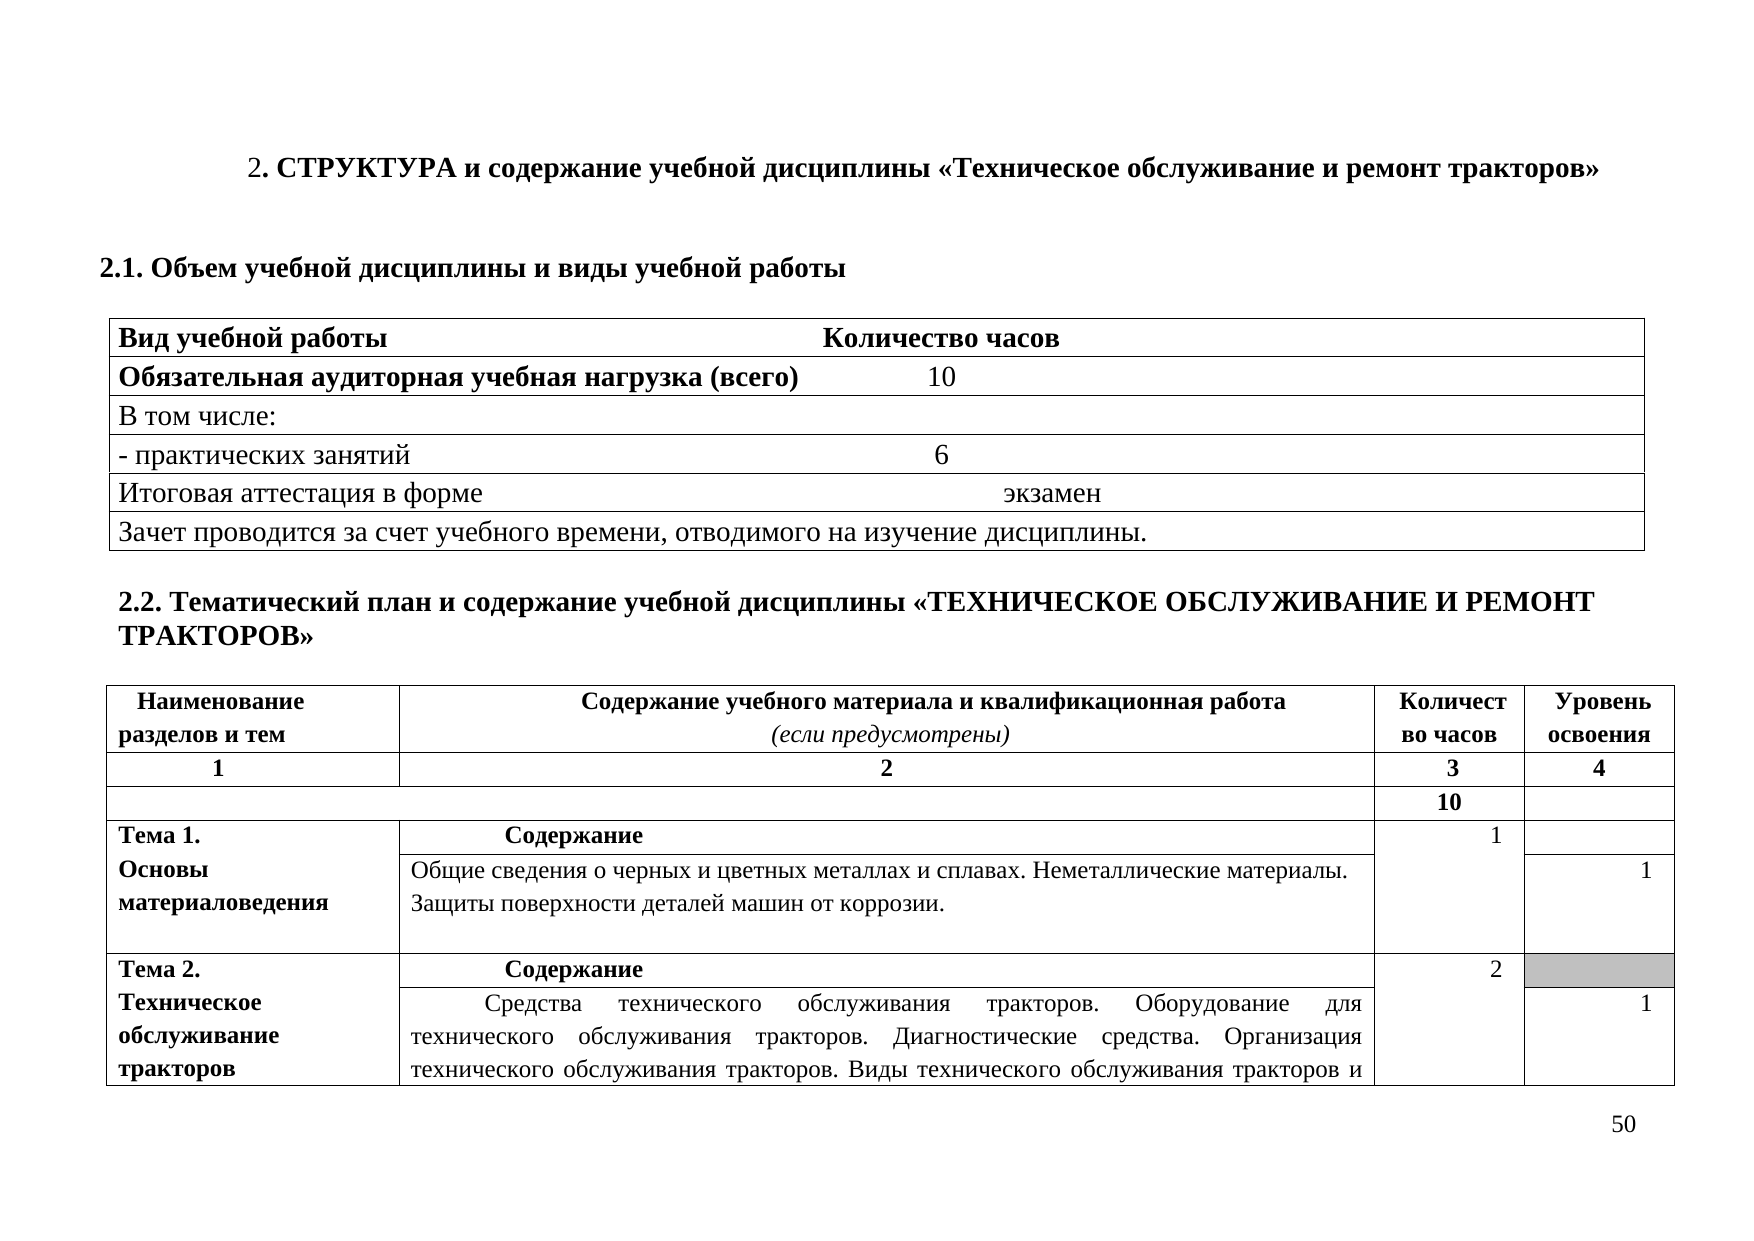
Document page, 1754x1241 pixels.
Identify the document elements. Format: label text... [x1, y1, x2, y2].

table_header Содержание учебного материала и квалификационная работа (если предусмотрены) [400, 686, 1374, 752]
table_cell 1 [1375, 821, 1524, 953]
table_cell 1 [107, 753, 399, 786]
table_cell [107, 787, 1374, 819]
text 2.2. Тематический план и содержание учебной дисциплины «ТЕХНИЧЕСКОЕ ОБСЛУЖИВАНИЕ И РЕМОНТ ТРАКТОРОВ» [118, 584, 1636, 652]
table_cell 3 [1375, 753, 1524, 786]
table_cell Содержание [400, 821, 1374, 854]
table_cell 2 [1375, 954, 1524, 1085]
text Зачет проводится за счет учебного времени, отводимого на изучение дисциплины. [110, 512, 1644, 550]
text 2.1. Объем учебной дисциплины и виды учебной работы [99, 250, 1636, 284]
table_cell 1 [1525, 988, 1674, 1085]
table_cell [1525, 821, 1674, 854]
table_cell [1525, 787, 1674, 819]
table_cell 2 [400, 753, 1374, 786]
table_cell 4 [1525, 753, 1674, 786]
table_header Наименование разделов и тем [107, 686, 399, 752]
table_cell 1 [1525, 855, 1674, 953]
text 2. СТРУКТУРА и содержание учебной дисциплины «Техническое обслуживание и ремонт тракторов» [118, 150, 1636, 183]
table_cell Общие сведения о черных и цветных металлах и сплавах. Неметаллические материалы. Защиты поверхности деталей машин от коррозии. [400, 855, 1374, 953]
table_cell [400, 988, 1374, 1085]
table_header Уровень освоения [1525, 686, 1674, 752]
text - практических занятий 6 [110, 435, 1644, 472]
table_cell [1525, 954, 1674, 987]
table_cell Тема 1. Основы материаловедения [107, 821, 399, 953]
text Итоговая аттестация в форме экзамен [110, 474, 1644, 511]
table_header Количество часов [1375, 686, 1524, 752]
table_cell Содержание [400, 954, 1374, 987]
table_cell Тема 2. Техническое обслуживание тракторов [107, 954, 399, 1085]
text Обязательная аудиторная учебная нагрузка (всего) 10 [110, 357, 1644, 395]
text В том числе: [110, 396, 1644, 434]
table_cell 10 [1375, 787, 1524, 819]
text Вид учебной работы Количество часов [110, 319, 1644, 356]
